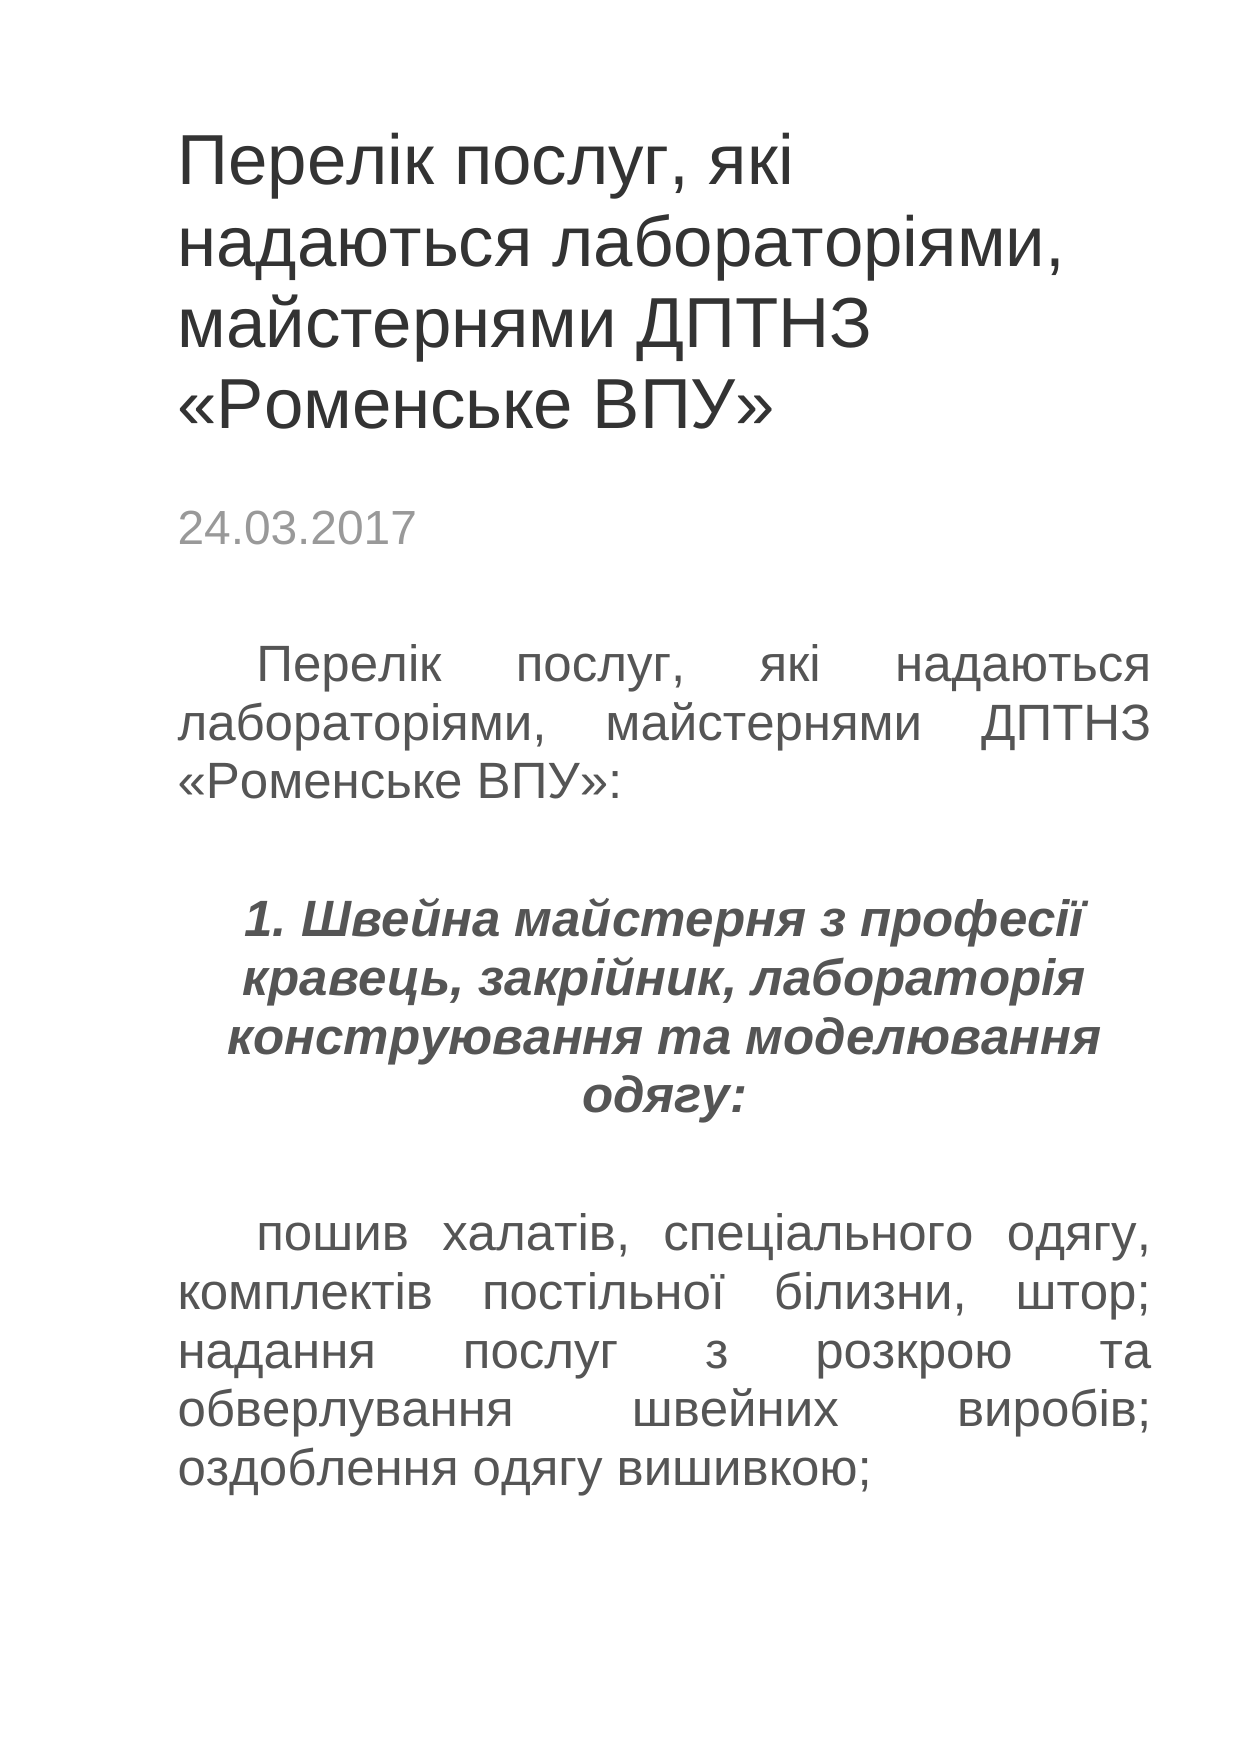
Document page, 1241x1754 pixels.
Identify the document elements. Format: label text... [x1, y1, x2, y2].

text 1. Швейна майстерня з професії кравець, закрійник, лабораторія конструювання та моделювання одягу: [177, 889, 1152, 1124]
text Перелік послуг, які надаються лабораторіями, майстернями ДПТНЗ «Роменське ВПУ» [177, 118, 1152, 444]
text пошив халатів, спеціального одягу, комплектів постільної білизни, штор; надання послуг з розкрою та обверлування швейних виробів; оздоблення одягу вишивкою; [177, 1203, 1152, 1496]
text Перелік послуг, які надаються лабораторіями, майстернями ДПТНЗ «Роменське ВПУ»: [177, 633, 1152, 810]
text 24.03.2017 [177, 483, 1152, 554]
